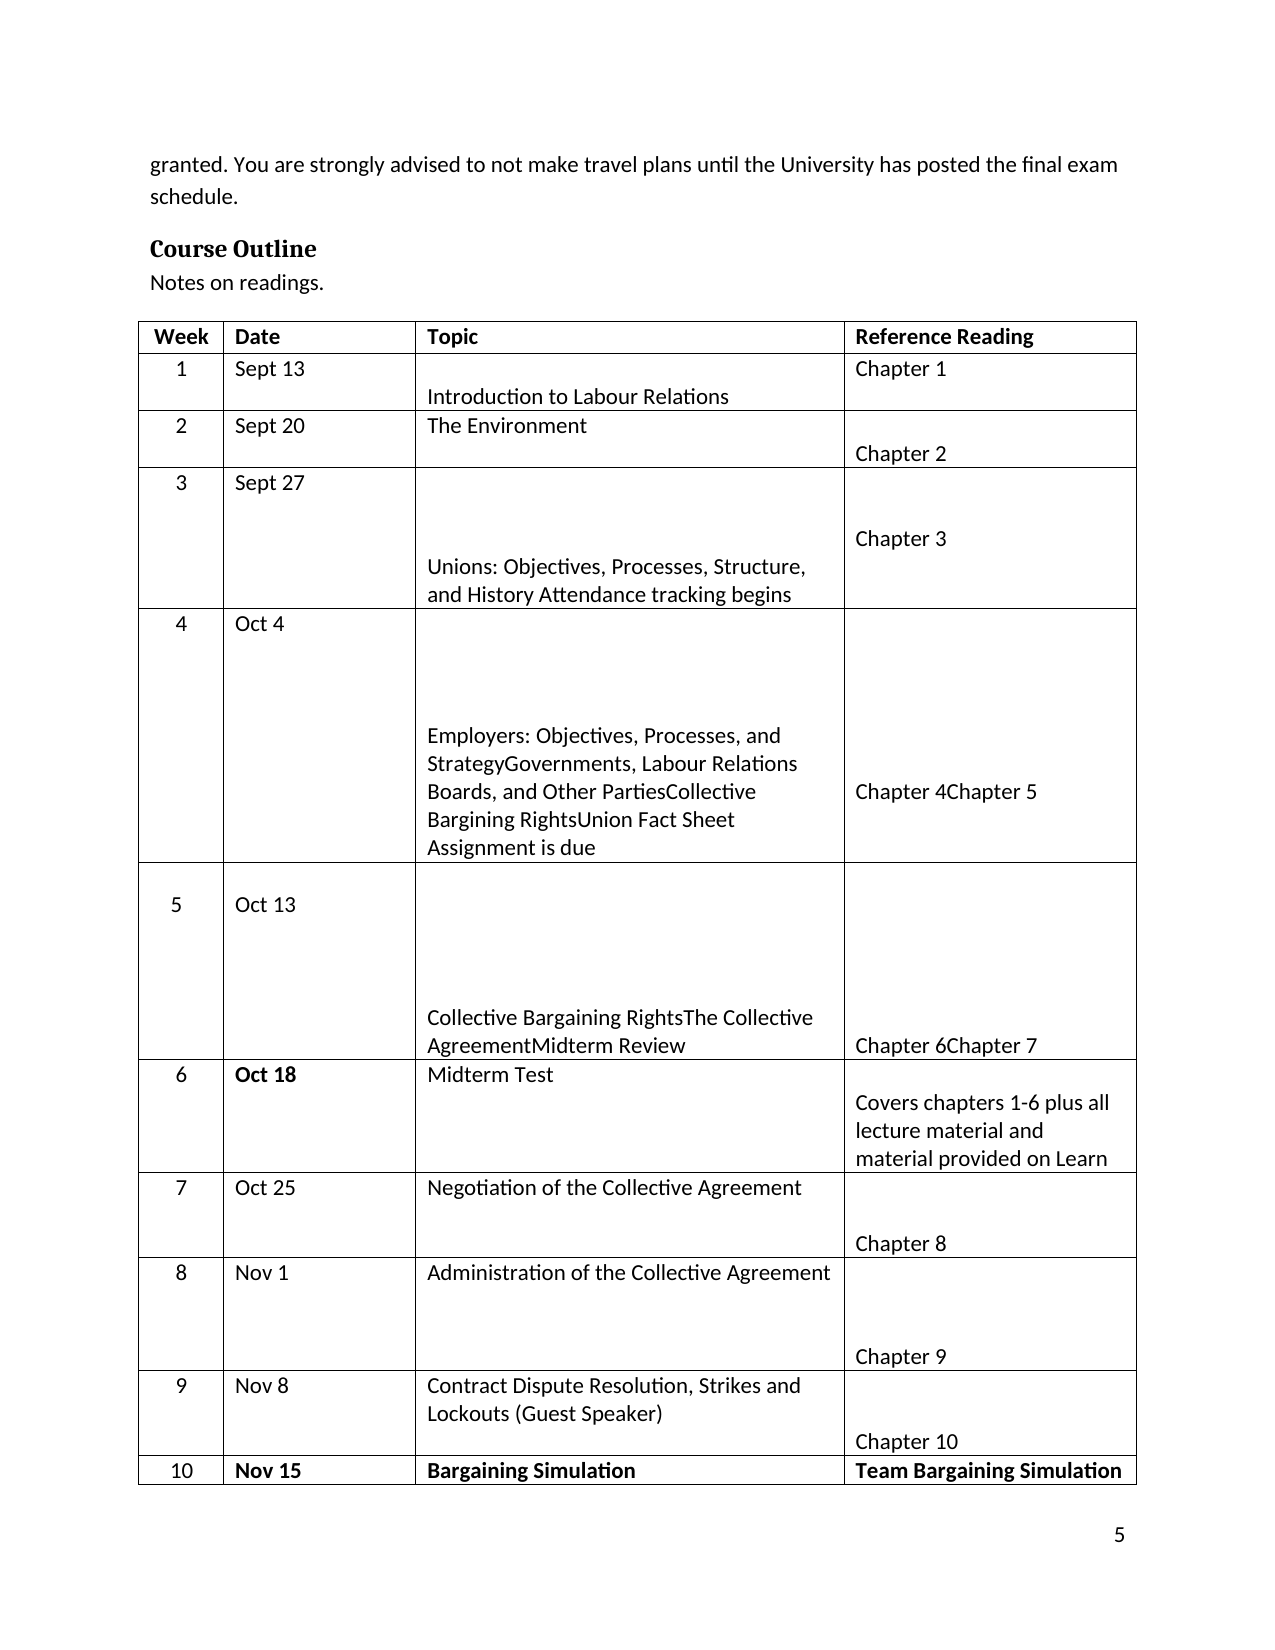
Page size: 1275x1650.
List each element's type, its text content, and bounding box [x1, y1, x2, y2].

table_cell 7 [139, 1173, 223, 1257]
table_cell [416, 411, 844, 467]
table_cell 9 [139, 1371, 223, 1455]
table_cell Oct 13 [224, 863, 415, 1059]
table_header Date [224, 322, 415, 353]
table_cell 4 [139, 609, 223, 862]
table_cell Sept 13 [224, 354, 415, 410]
table_cell Nov 8 [224, 1371, 415, 1455]
table_cell Oct 18 [224, 1060, 415, 1172]
table_cell Nov 15 [224, 1456, 415, 1484]
table_cell 6 [139, 1060, 223, 1172]
table_cell 1 [139, 354, 223, 410]
table_header Reference Reading [845, 322, 1136, 353]
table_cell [845, 1456, 1136, 1484]
table_cell 3 [139, 468, 223, 608]
table_cell 2 [139, 411, 223, 467]
table_cell 10 [139, 1456, 223, 1484]
table_header Topic [416, 322, 844, 353]
table_header Week [139, 322, 223, 353]
table_cell 5 [139, 863, 223, 1059]
table_cell 8 [139, 1258, 223, 1370]
subtitle Course Outline [150, 235, 1125, 264]
table_cell Sept 20 [224, 411, 415, 467]
table_cell Bargaining Simulation [416, 1456, 844, 1484]
